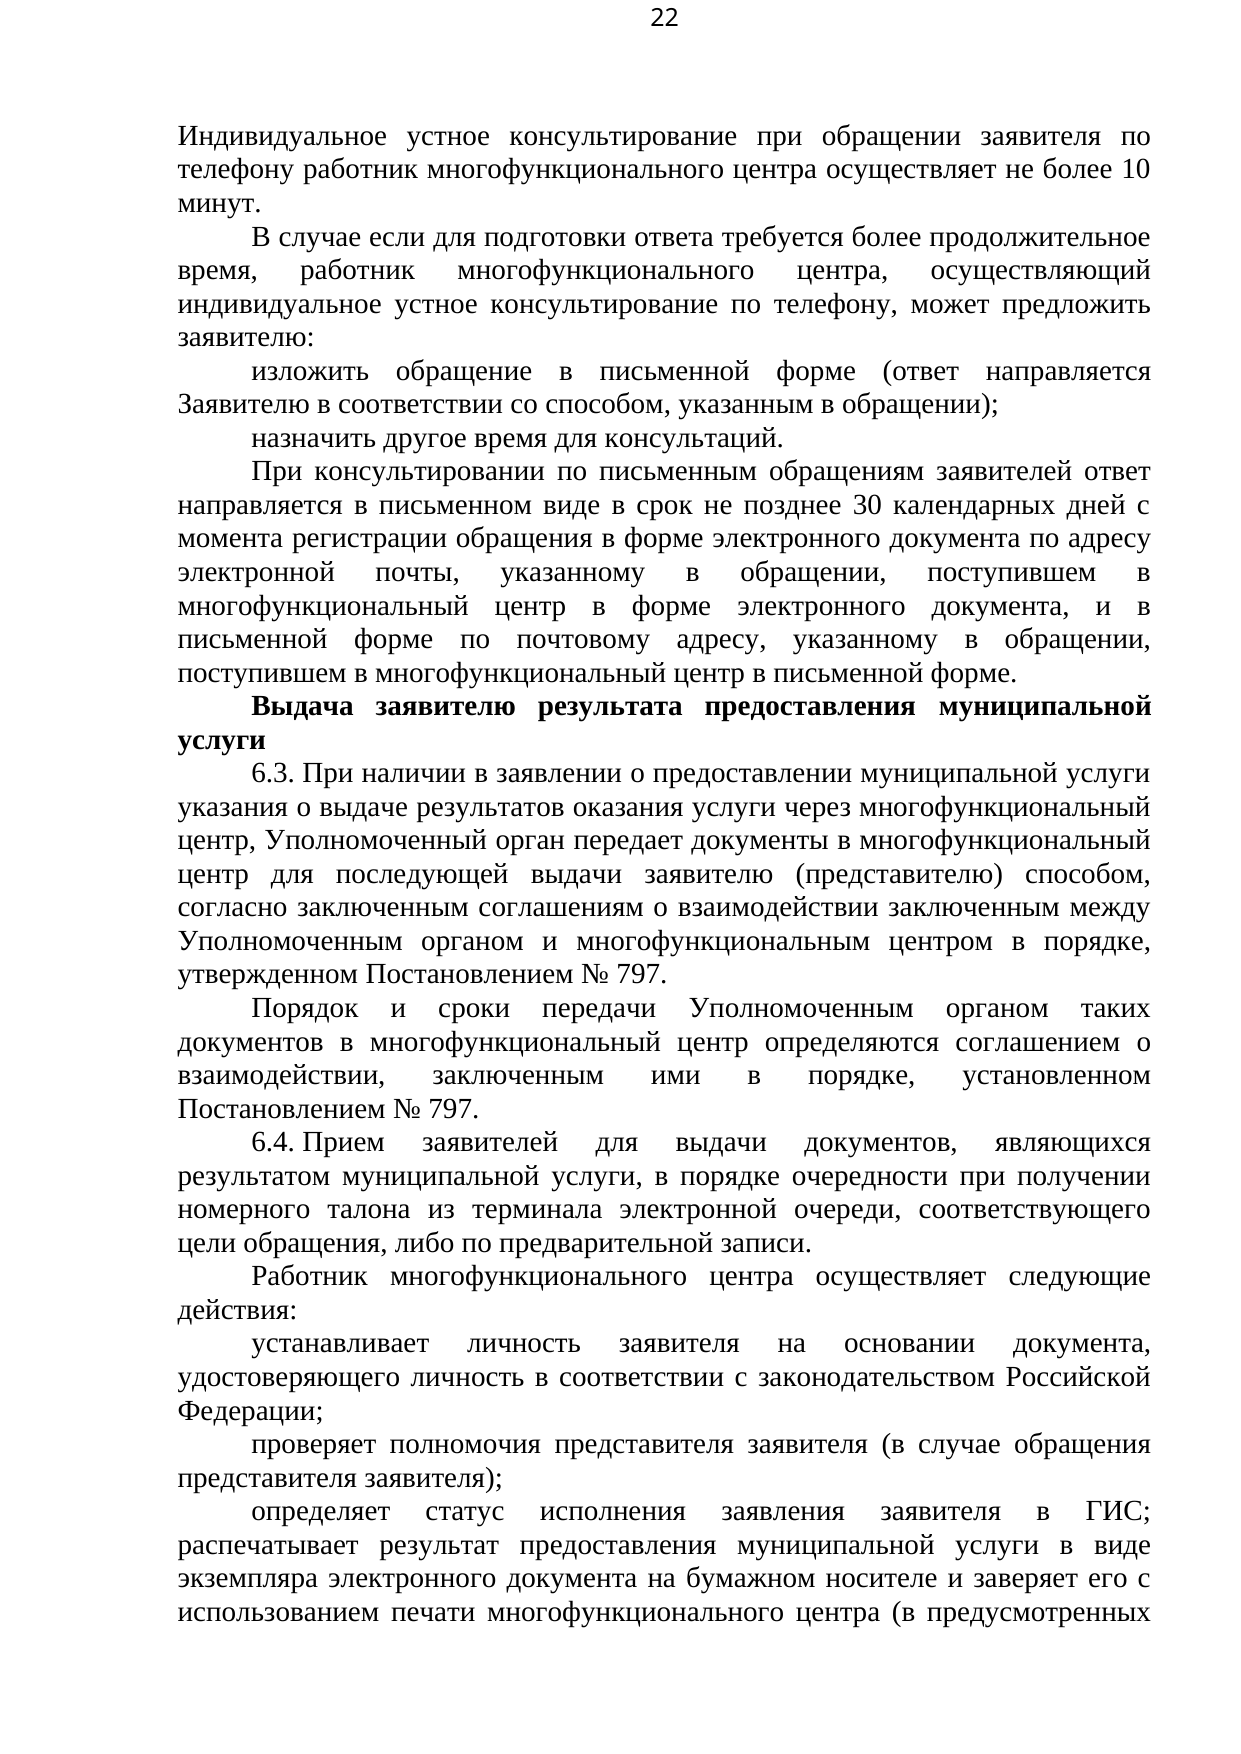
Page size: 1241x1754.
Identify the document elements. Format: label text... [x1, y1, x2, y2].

text Выдача заявителю результата предоставления муниципальной услуги [177, 688, 1152, 755]
text Работник многофункционального центра осуществляет следующие действия: [177, 1258, 1152, 1326]
text изложить обращение в письменной форме (ответ направляется Заявителю в соответствии со способом, указанным в обращении); [177, 353, 1152, 420]
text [177, 118, 1152, 219]
text При консультировании по письменным обращениям заявителей ответ направляется в письменном виде в срок не позднее 30 календарных дней с момента регистрации обращения в форме электронного документа по адресу электронной почты, указанному в обращении, поступившем в многофункциональный центр в форме электронного документа, и в письменной форме по почтовому адресу, указанному в обращении, поступившем в многофункциональный центр в письменной форме. [177, 453, 1152, 688]
text проверяет полномочия представителя заявителя (в случае обращения представителя заявителя); [177, 1426, 1152, 1493]
text Порядок и сроки передачи Уполномоченным органом таких документов в многофункциональный центр определяются соглашением о взаимодействии, заключенным ими в порядке, установленном Постановлением № 797. [177, 990, 1152, 1124]
text устанавливает личность заявителя на основании документа, удостоверяющего личность в соответствии с законодательством Российской Федерации; [177, 1326, 1152, 1426]
text В случае если для подготовки ответа требуется более продолжительное время, работник многофункционального центра, осуществляющий индивидуальное устное консультирование по телефону, может предложить заявителю: [177, 219, 1152, 353]
text назначить другое время для консультаций. [177, 420, 1152, 453]
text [177, 1493, 1152, 1627]
text 6.3. При наличии в заявлении о предоставлении муниципальной услуги указания о выдаче результатов оказания услуги через многофункциональный центр, Уполномоченный орган передает документы в многофункциональный центр для последующей выдачи заявителю (представителю) способом, согласно заключенным соглашениям о взаимодействии заключенным между Уполномоченным органом и многофункциональным центром в порядке, утвержденном Постановлением № 797. [177, 755, 1152, 990]
text 6.4. Прием заявителей для выдачи документов, являющихся результатом муниципальной услуги, в порядке очередности при получении номерного талона из терминала электронной очереди, соответствующего цели обращения, либо по предварительной записи. [177, 1124, 1152, 1258]
